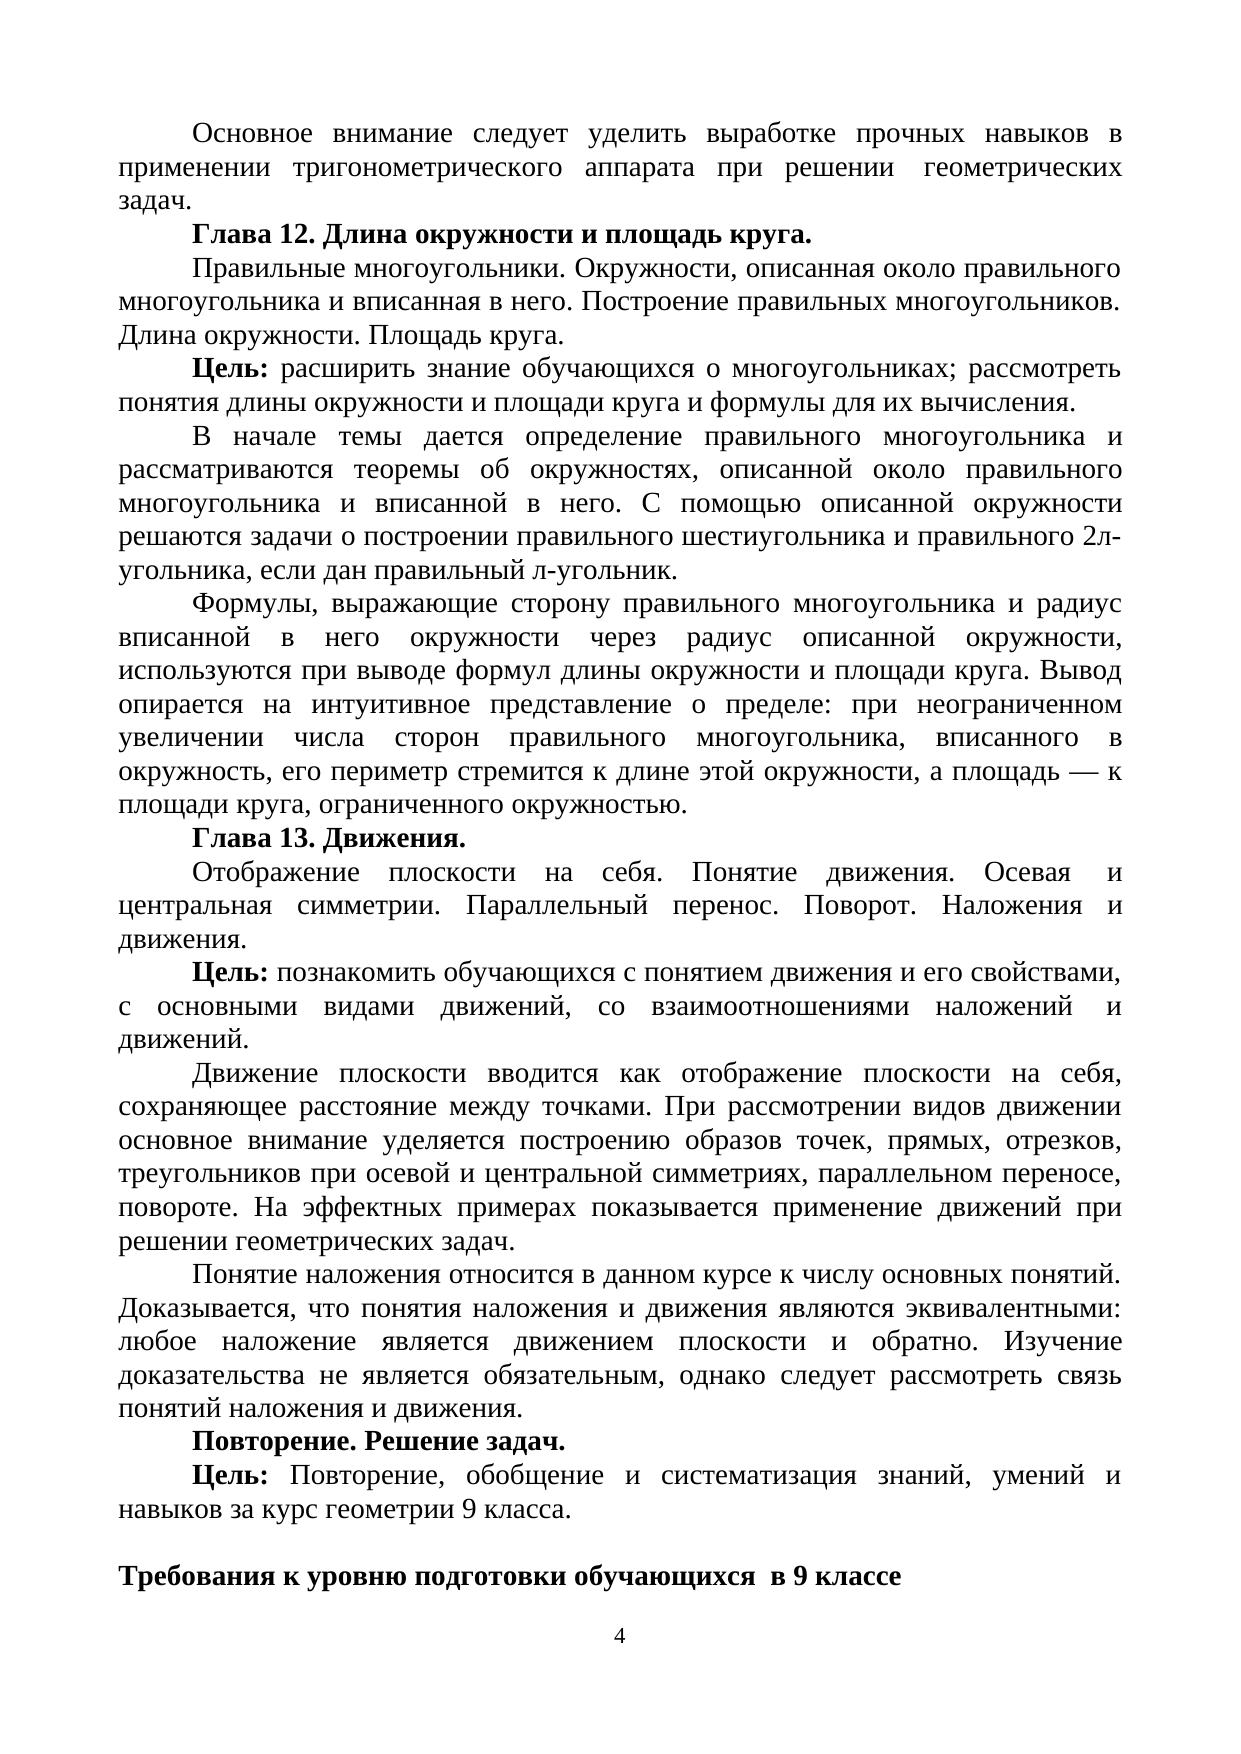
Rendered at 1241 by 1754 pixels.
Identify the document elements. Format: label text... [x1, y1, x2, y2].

text В начале темы дается определение правильного многоугольника и рассматриваются теоремы об окружностях, описанной около правильного многоугольника и вписанной в него. С помощью описанной окружности решаются задачи о построении правильного шестиугольника и правильного 2л- угольника, если дан правильный л-угольник. [118, 418, 1122, 585]
text Цель: познакомить обучающихся с понятием движения и его свойствами, с основными видами движений, со взаимоотношениями наложений и движений. [118, 954, 1122, 1055]
subtitle Глава 13. Движения. [192, 820, 1169, 854]
text Формулы, выражающие сторону правильного многоугольника и радиус вписанной в него окружности через радиус описанной окружности, используются при выводе формул длины окружности и площади круга. Вывод опирается на интуитивное представление о пределе: при неограниченном увеличении числа сторон правильного многоугольника, вписанного в окружность, его периметр стремится к длине этой окружности, а площадь — к площади круга, ограниченного окружностью. [118, 585, 1123, 820]
text Основное внимание следует уделить выработке прочных навыков в применении тригонометрического аппарата при решении геометрических задач. [118, 115, 1123, 216]
text Понятие наложения относится в данном курсе к числу основных понятий. Доказывается, что понятия наложения и движения являются эквивалентными: любое наложение является движением плоскости и обратно. Изучение доказательства не является обязательным, однако следует рассмотреть связь понятий наложения и движения. [118, 1256, 1123, 1424]
text Правильные многоугольники. Окружности, описанная около правильного многоугольника и вписанная в него. Построение правильных многоугольников. Длина окружности. Площадь круга. [118, 250, 1122, 351]
subtitle Повторение. Решение задач. [192, 1424, 1169, 1457]
subtitle Глава 12. Длина окружности и площадь круга. [192, 217, 1169, 250]
text Цель: расширить знание обучающихся о многоугольниках; рассмотреть понятия длины окружности и площади круга и формулы для их вычисления. [118, 351, 1122, 418]
subtitle Требования к уровню подготовки обучающихся в 9 классе [118, 1558, 1169, 1592]
text Цель: Повторение, обобщение и систематизация знаний, умений и навыков за курс геометрии 9 класса. [118, 1457, 1122, 1524]
text Движение плоскости вводится как отображение плоскости на себя, сохраняющее расстояние между точками. При рассмотрении видов движении основное внимание уделяется построению образов точек, прямых, отрезков, треугольников при осевой и центральной симметриях, параллельном переносе, повороте. На эффектных примерах показывается применение движений при решении геометрических задач. [118, 1055, 1122, 1256]
text Отображение плоскости на себя. Понятие движения. Осевая и центральная симметрии. Параллельный перенос. Поворот. Наложения и движения. [118, 854, 1123, 954]
